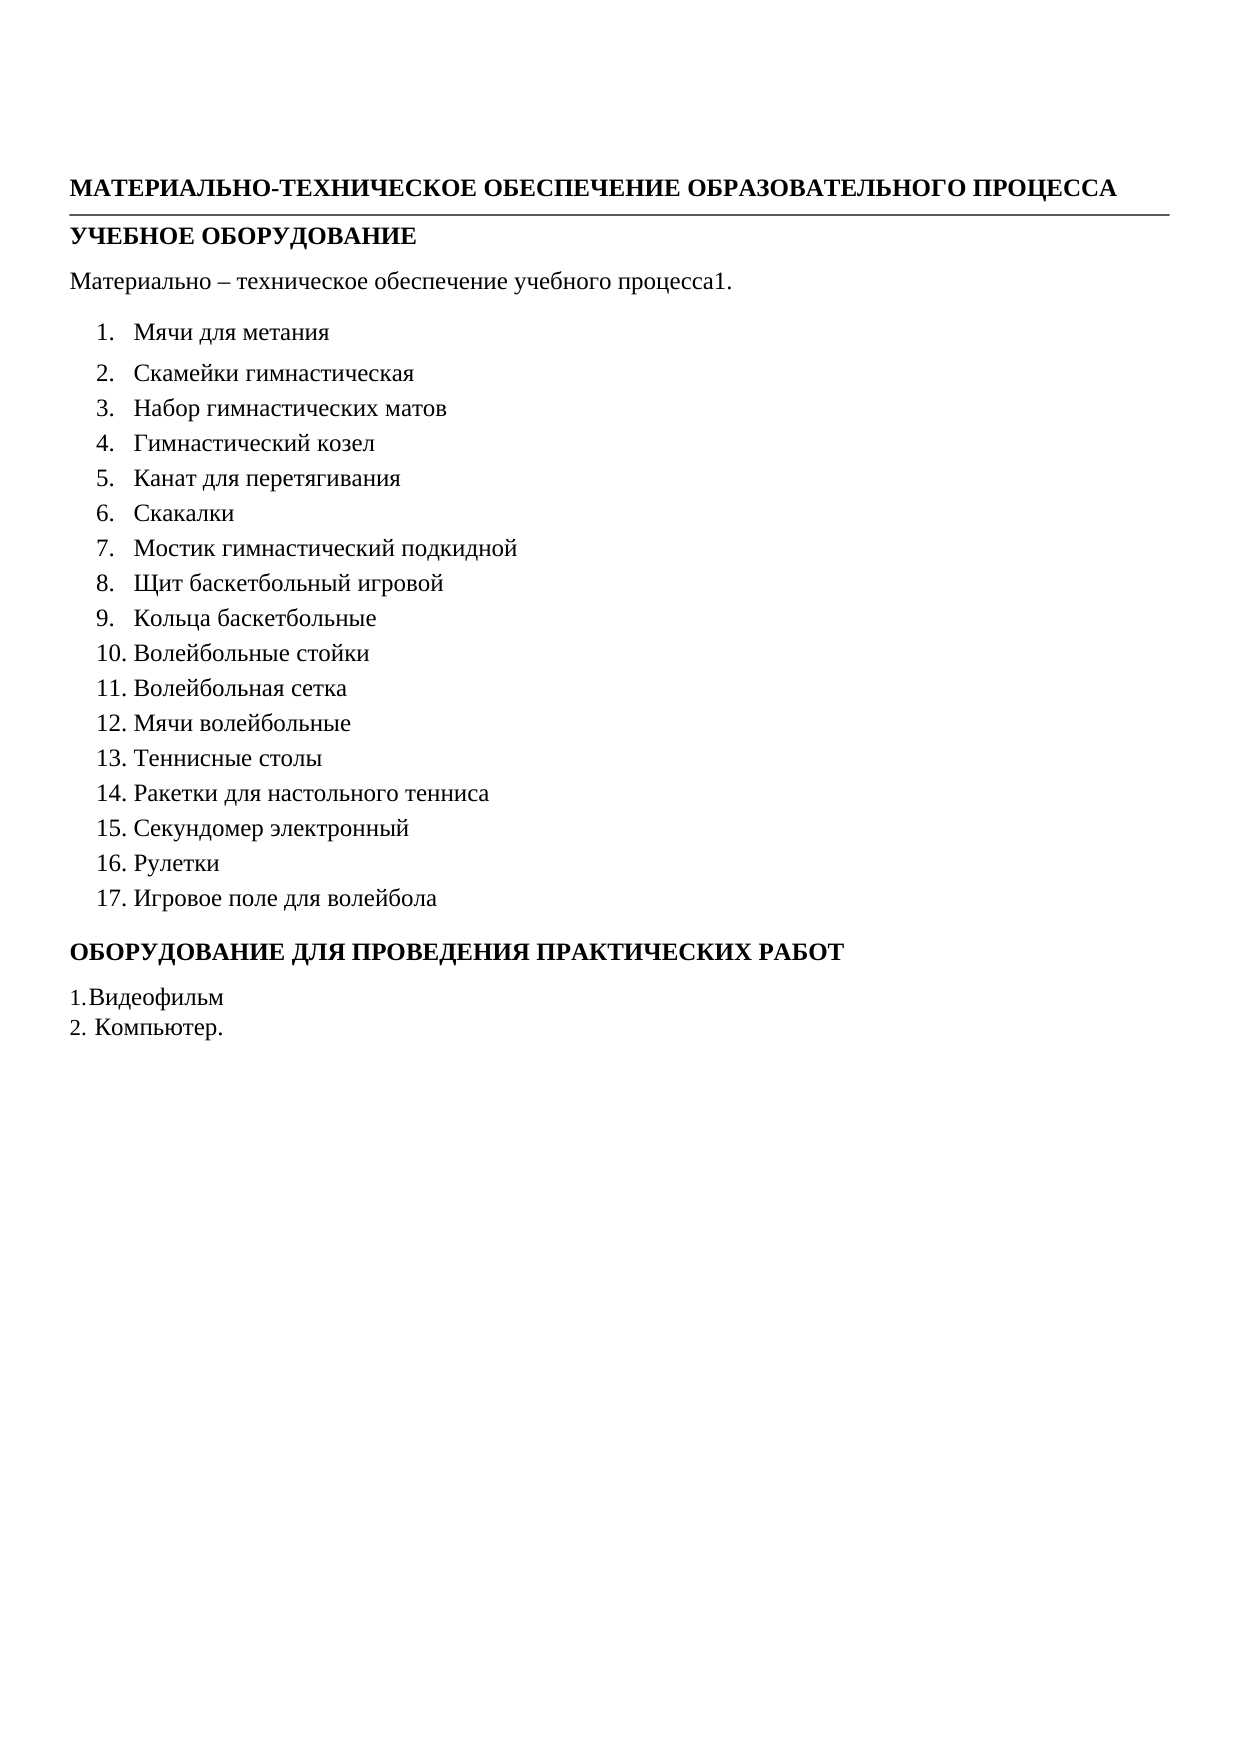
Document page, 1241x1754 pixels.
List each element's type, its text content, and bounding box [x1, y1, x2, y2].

text УЧЕБНОЕ ОБОРУДОВАНИЕ [69, 221, 1182, 250]
list Теннисные столы [96, 743, 1182, 772]
text Материально – техническое обеспечение учебного процесса1. [69, 266, 748, 295]
subtitle МАТЕРИАЛЬНО-ТЕХНИЧЕСКОЕ ОБЕСПЕЧЕНИЕ ОБРАЗОВАТЕЛЬНОГО ПРОЦЕССА [69, 173, 1182, 202]
list Скакалки [96, 498, 1182, 527]
list Игровое поле для волейбола [96, 883, 578, 912]
list Компьютер. [69, 1012, 1182, 1040]
subtitle ОБОРУДОВАНИЕ ДЛЯ ПРОВЕДЕНИЯ ПРАКТИЧЕСКИХ РАБОТ [69, 937, 1182, 966]
list Ракетки для настольного тенниса [96, 778, 1182, 807]
list Гимнастический козел [96, 428, 1182, 457]
list Кольца баскетбольные [96, 603, 1182, 632]
list Мячи волейбольные [96, 708, 1182, 737]
list Волейбольные стойки [96, 638, 1182, 667]
list Канат для перетягивания [96, 463, 1182, 492]
list Скамейки гимнастическая [96, 358, 1182, 387]
list Набор гимнастических матов [96, 393, 1182, 422]
list Волейбольная сетка [96, 673, 1182, 702]
list Видеофильм [69, 982, 1182, 1011]
list Мячи для метания [96, 317, 748, 346]
list Щит баскетбольный игровой [96, 568, 1182, 597]
list Мостик гимнастический подкидной [96, 533, 1182, 562]
list Рулетки [96, 848, 1182, 877]
list Секундомер электронный [96, 813, 1182, 842]
